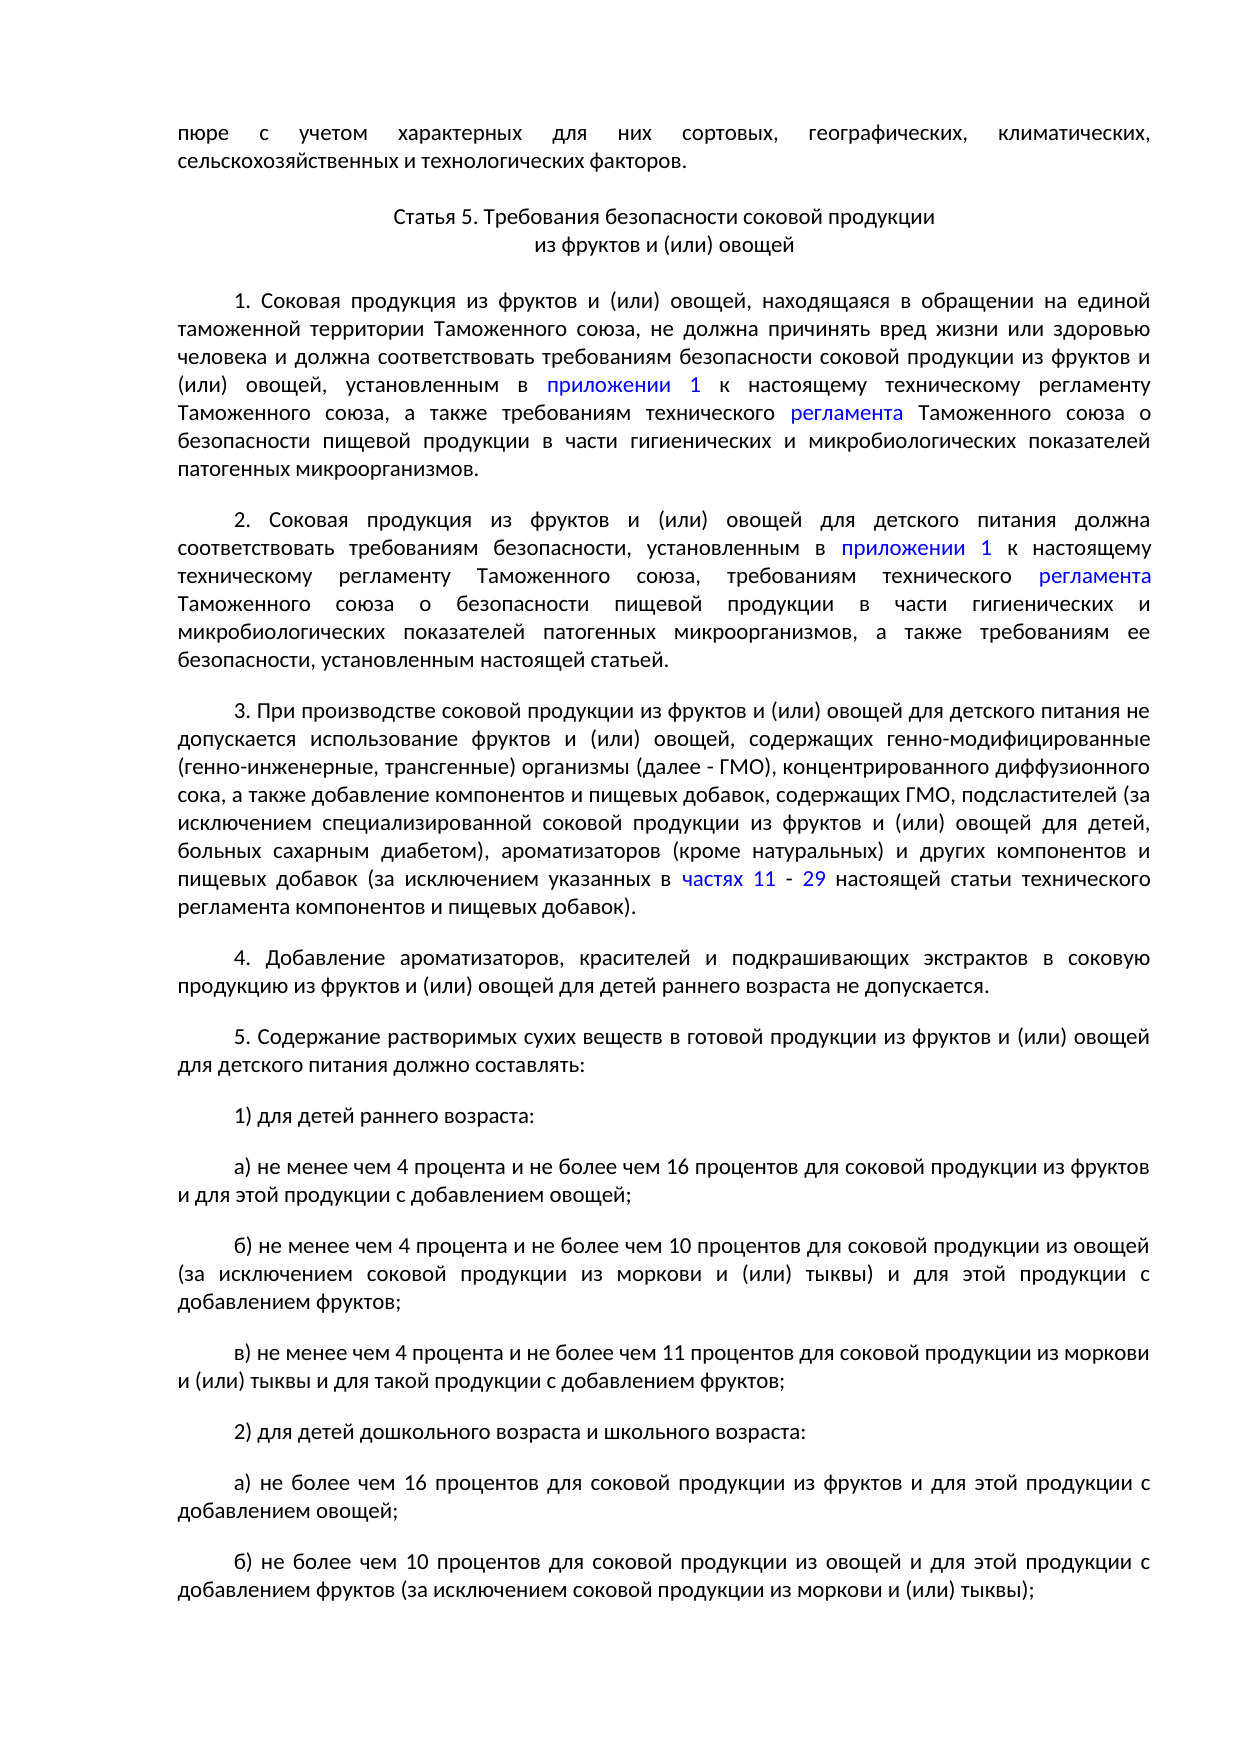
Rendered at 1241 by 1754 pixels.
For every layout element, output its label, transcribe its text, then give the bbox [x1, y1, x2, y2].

text 2) для детей дошкольного возраста и школьного возраста: [177, 1417, 1152, 1445]
text б) не менее чем 4 процента и не более чем 10 процентов для соковой продукции из овощей (за исключением соковой продукции из моркови и (или) тыквы) и для этой продукции с добавлением фруктов; [177, 1231, 1152, 1315]
text а) не менее чем 4 процента и не более чем 16 процентов для соковой продукции из фруктов и для этой продукции с добавлением овощей; [177, 1152, 1152, 1208]
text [177, 118, 1152, 174]
text 1. Соковая продукция из фруктов и (или) овощей, находящаяся в обращении на единой таможенной территории Таможенного союза, не должна причинять вред жизни или здоровью человека и должна соответствовать требованиям безопасности соковой продукции из фруктов и (или) овощей, установленным в приложении 1 к настоящему техническому регламенту Таможенного союза, а также требованиям технического регламента Таможенного союза о безопасности пищевой продукции в части гигиенических и микробиологических показателей патогенных микроорганизмов. [177, 286, 1152, 482]
text а) не более чем 16 процентов для соковой продукции из фруктов и для этой продукции с добавлением овощей; [177, 1468, 1152, 1524]
text Статья 5. Требования безопасности соковой продукции [177, 202, 1152, 230]
text в) не менее чем 4 процента и не более чем 11 процентов для соковой продукции из моркови и (или) тыквы и для такой продукции с добавлением фруктов; [177, 1338, 1152, 1394]
text из фруктов и (или) овощей [177, 230, 1152, 258]
text 2. Соковая продукция из фруктов и (или) овощей для детского питания должна соответствовать требованиям безопасности, установленным в приложении 1 к настоящему техническому регламенту Таможенного союза, требованиям технического регламента Таможенного союза о безопасности пищевой продукции в части гигиенических и микробиологических показателей патогенных микроорганизмов, а также требованиям ее безопасности, установленным настоящей статьей. [177, 505, 1152, 673]
text 4. Добавление ароматизаторов, красителей и подкрашивающих экстрактов в соковую продукцию из фруктов и (или) овощей для детей раннего возраста не допускается. [177, 943, 1152, 999]
text б) не более чем 10 процентов для соковой продукции из овощей и для этой продукции с добавлением фруктов (за исключением соковой продукции из моркови и (или) тыквы); [177, 1547, 1152, 1603]
text 1) для детей раннего возраста: [177, 1101, 1152, 1129]
text 3. При производстве соковой продукции из фруктов и (или) овощей для детского питания не допускается использование фруктов и (или) овощей, содержащих генно-модифицированные (генно-инженерные, трансгенные) организмы (далее - ГМО), концентрированного диффузионного сока, а также добавление компонентов и пищевых добавок, содержащих ГМО, подсластителей (за исключением специализированной соковой продукции из фруктов и (или) овощей для детей, больных сахарным диабетом), ароматизаторов (кроме натуральных) и других компонентов и пищевых добавок (за исключением указанных в частях 11 - 29 настоящей статьи технического регламента компонентов и пищевых добавок). [177, 696, 1152, 921]
text 5. Содержание растворимых сухих веществ в готовой продукции из фруктов и (или) овощей для детского питания должно составлять: [177, 1022, 1152, 1078]
